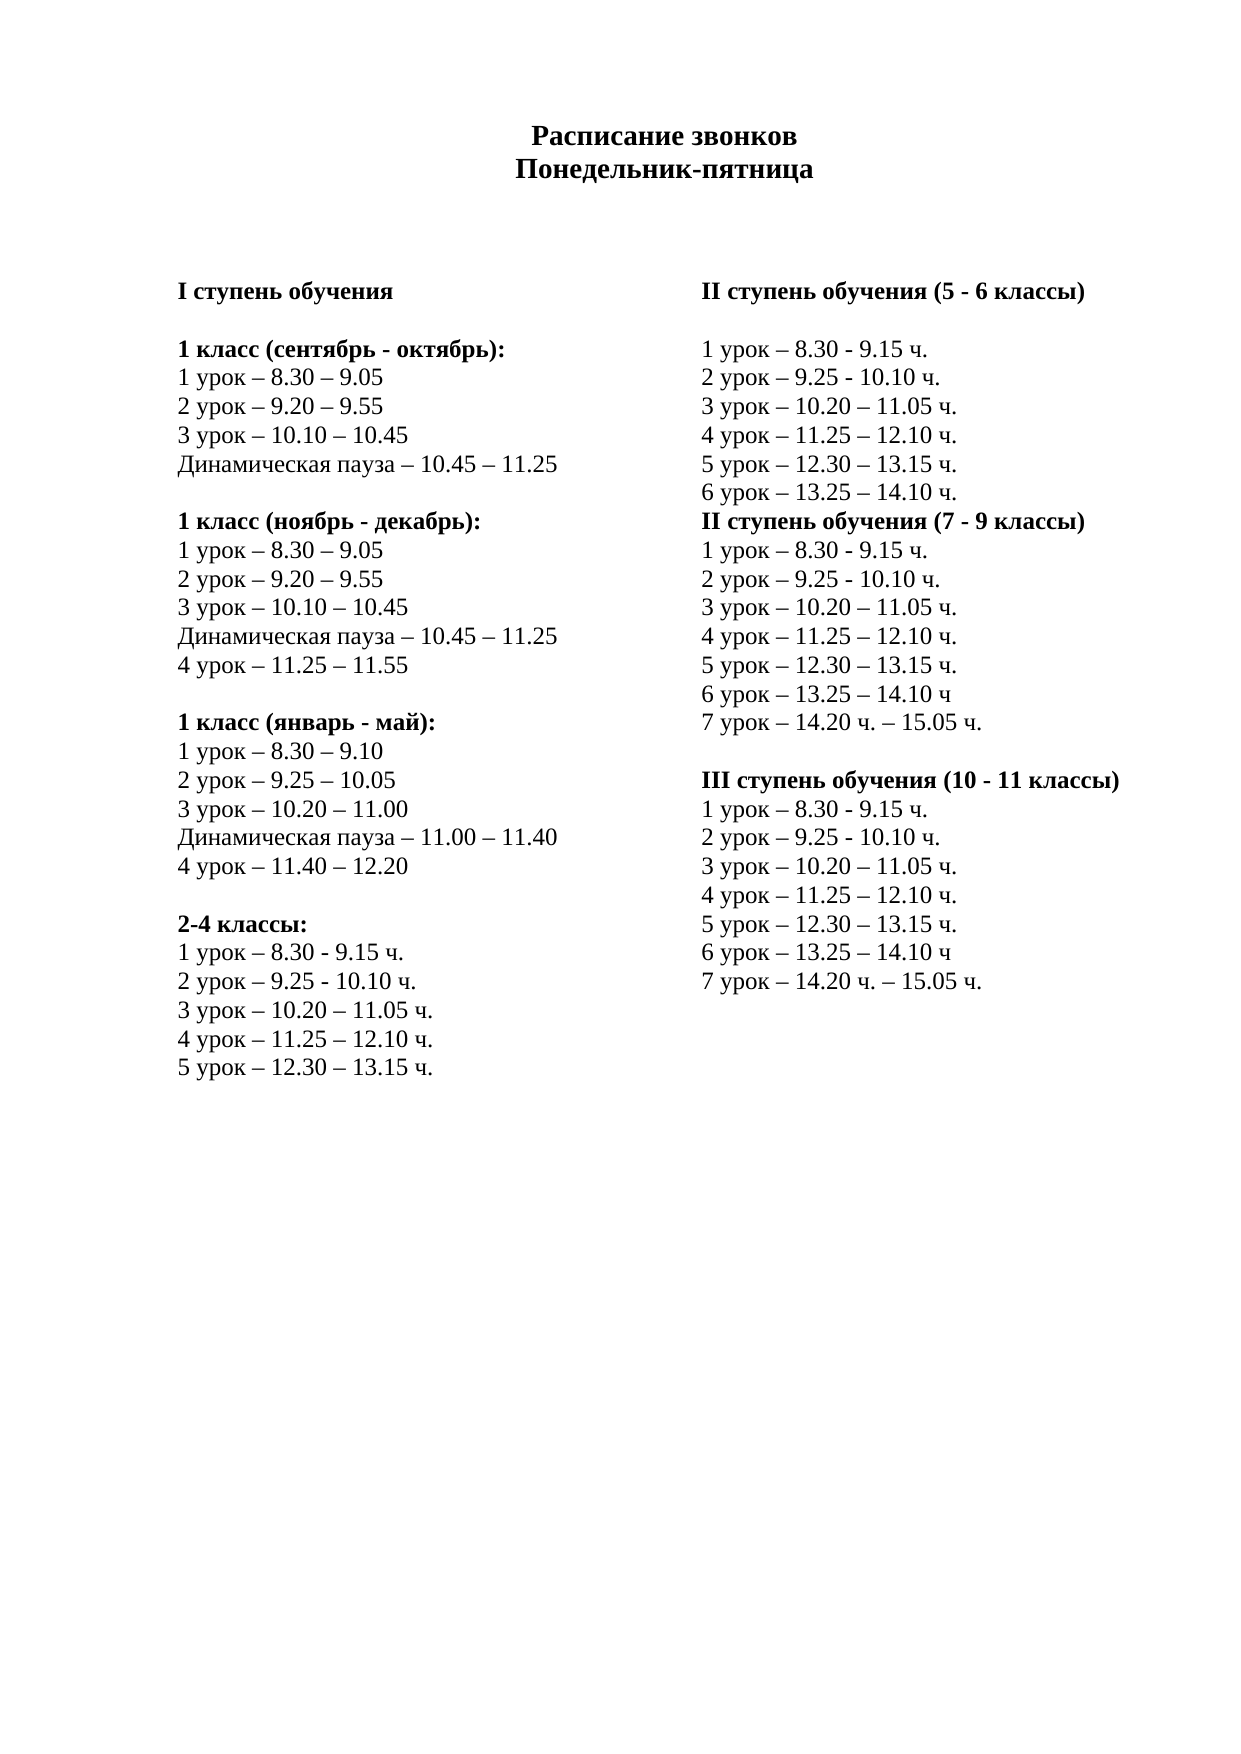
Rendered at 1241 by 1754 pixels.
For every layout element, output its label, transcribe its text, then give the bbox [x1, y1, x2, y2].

text 3 урок – 10.20 – 11.05 ч. [701, 391, 1152, 420]
text 4 урок – 11.25 – 12.10 ч. [701, 621, 1152, 650]
text 3 урок – 10.20 – 11.00 [177, 794, 627, 822]
text 1 урок – 8.30 – 9.05 [177, 362, 627, 391]
text Динамическая пауза – 10.45 – 11.25 [177, 449, 627, 477]
text 2 урок – 9.25 - 10.10 ч. [701, 822, 1152, 851]
text 3 урок – 10.20 – 11.05 ч. [701, 592, 1152, 621]
text Динамическая пауза – 11.00 – 11.40 [177, 822, 627, 851]
text 4 урок – 11.25 – 12.10 ч. [701, 880, 1152, 909]
text 4 урок – 11.25 – 12.10 ч. [177, 1024, 627, 1052]
text 3 урок – 10.20 – 11.05 ч. [701, 851, 1152, 880]
text 5 урок – 12.30 – 13.15 ч. [177, 1052, 627, 1081]
text 5 урок – 12.30 – 13.15 ч. [701, 909, 1152, 937]
text 3 урок – 10.20 – 11.05 ч. [177, 995, 627, 1024]
text 5 урок – 12.30 – 13.15 ч. [701, 650, 1152, 679]
text II ступень обучения (7 - 9 классы) [701, 506, 1152, 535]
text 1 урок – 8.30 - 9.15 ч. [701, 535, 1152, 564]
text 2 урок – 9.20 – 9.55 [177, 564, 627, 592]
text Расписание звонков [177, 118, 1152, 152]
text 1 урок – 8.30 – 9.05 [177, 535, 627, 564]
text III ступень обучения (10 - 11 классы) [701, 765, 1152, 794]
text 1 урок – 8.30 - 9.15 ч. [177, 937, 627, 966]
text 1 класс (январь - май): [177, 707, 627, 736]
text 2 урок – 9.25 - 10.10 ч. [701, 362, 1152, 391]
text 4 урок – 11.25 – 11.55 [177, 650, 627, 679]
text Динамическая пауза – 10.45 – 11.25 [177, 621, 627, 650]
text 1 урок – 8.30 - 9.15 ч. [701, 794, 1152, 822]
text Понедельник-пятница [177, 152, 1152, 185]
text 2 урок – 9.25 - 10.10 ч. [701, 564, 1152, 592]
text 7 урок – 14.20 ч. – 15.05 ч. [701, 966, 1152, 995]
text 2 урок – 9.25 – 10.05 [177, 765, 627, 794]
text 2 урок – 9.25 - 10.10 ч. [177, 966, 627, 995]
text 1 класс (ноябрь - декабрь): [177, 506, 627, 535]
text 3 урок – 10.10 – 10.45 [177, 420, 627, 449]
text 2 урок – 9.20 – 9.55 [177, 391, 627, 420]
text 1 класс (сентябрь - октябрь): [177, 334, 627, 362]
text 2-4 классы: [177, 909, 627, 937]
text 4 урок – 11.25 – 12.10 ч. [701, 420, 1152, 449]
text 1 урок – 8.30 – 9.10 [177, 736, 627, 765]
text 6 урок – 13.25 – 14.10 ч. [701, 477, 1152, 506]
text 6 урок – 13.25 – 14.10 ч [701, 937, 1152, 966]
text 6 урок – 13.25 – 14.10 ч [701, 679, 1152, 707]
text 5 урок – 12.30 – 13.15 ч. [701, 449, 1152, 477]
text 3 урок – 10.10 – 10.45 [177, 592, 627, 621]
text 1 урок – 8.30 - 9.15 ч. [701, 334, 1152, 362]
text 7 урок – 14.20 ч. – 15.05 ч. [701, 707, 1152, 736]
text II ступень обучения (5 - 6 классы) [701, 276, 1152, 305]
text I ступень обучения [177, 276, 627, 305]
text 4 урок – 11.40 – 12.20 [177, 851, 627, 880]
